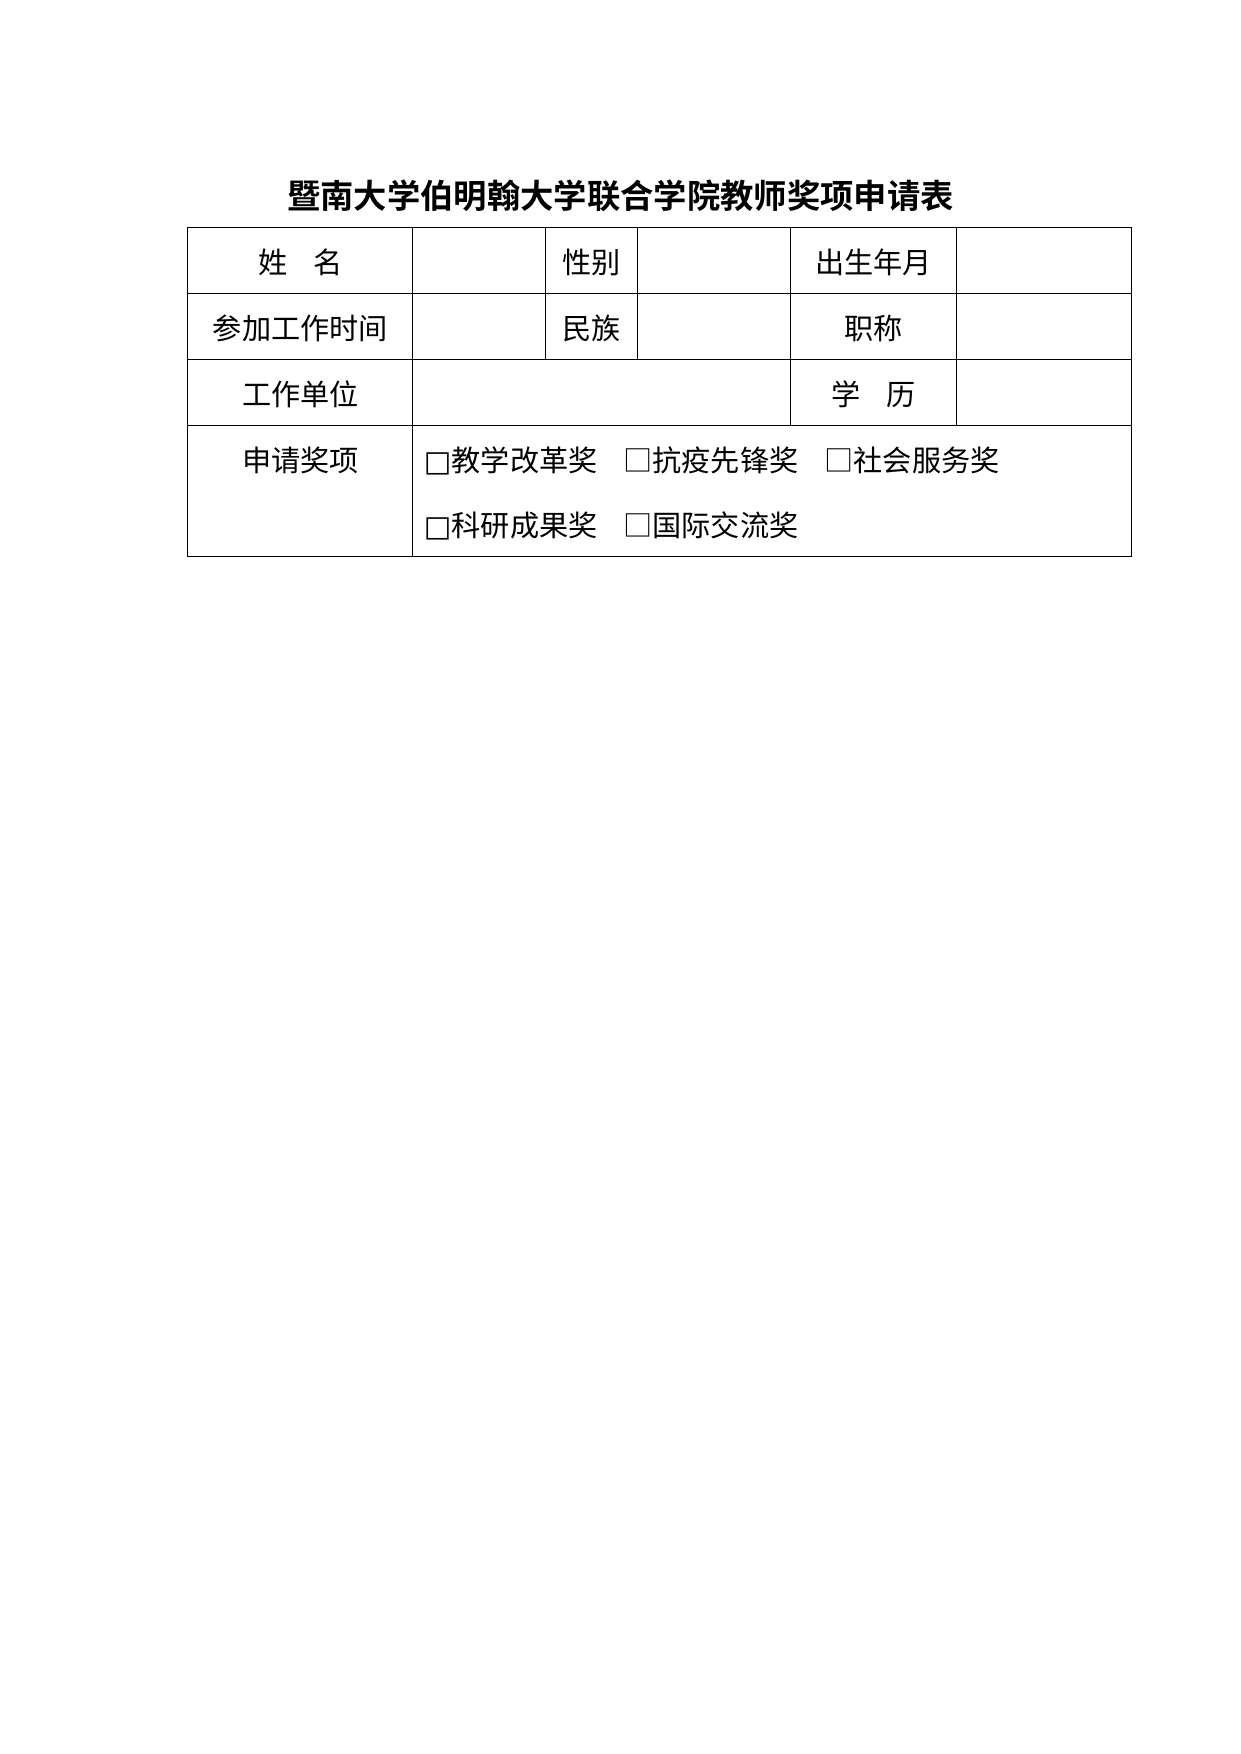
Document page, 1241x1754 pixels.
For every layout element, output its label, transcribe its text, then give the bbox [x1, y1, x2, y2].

table_cell [638, 294, 790, 359]
table_header [413, 228, 545, 293]
table_cell 民族 [546, 294, 637, 359]
table_cell 工作单位 [188, 360, 412, 425]
table_cell [957, 294, 1131, 359]
table_cell □教学改革奖 □抗疫先锋奖 □社会服务奖 □科研成果奖 □国际交流奖 [413, 426, 1131, 556]
table_header 性别 [546, 228, 637, 293]
table_cell 申请奖项 [188, 426, 412, 556]
table_cell 参加工作时间 [188, 294, 412, 359]
table_header 姓 名 [188, 228, 412, 293]
table_header [957, 228, 1131, 293]
table_cell [413, 294, 545, 359]
table_header 出生年月 [791, 228, 956, 293]
table_cell 职称 [791, 294, 956, 359]
table_header [638, 228, 790, 293]
text 暨南大学伯明翰大学联合学院教师奖项申请表 [187, 162, 1053, 227]
table_cell [413, 360, 790, 425]
table_cell [957, 360, 1131, 425]
table_cell 学 历 [791, 360, 956, 425]
